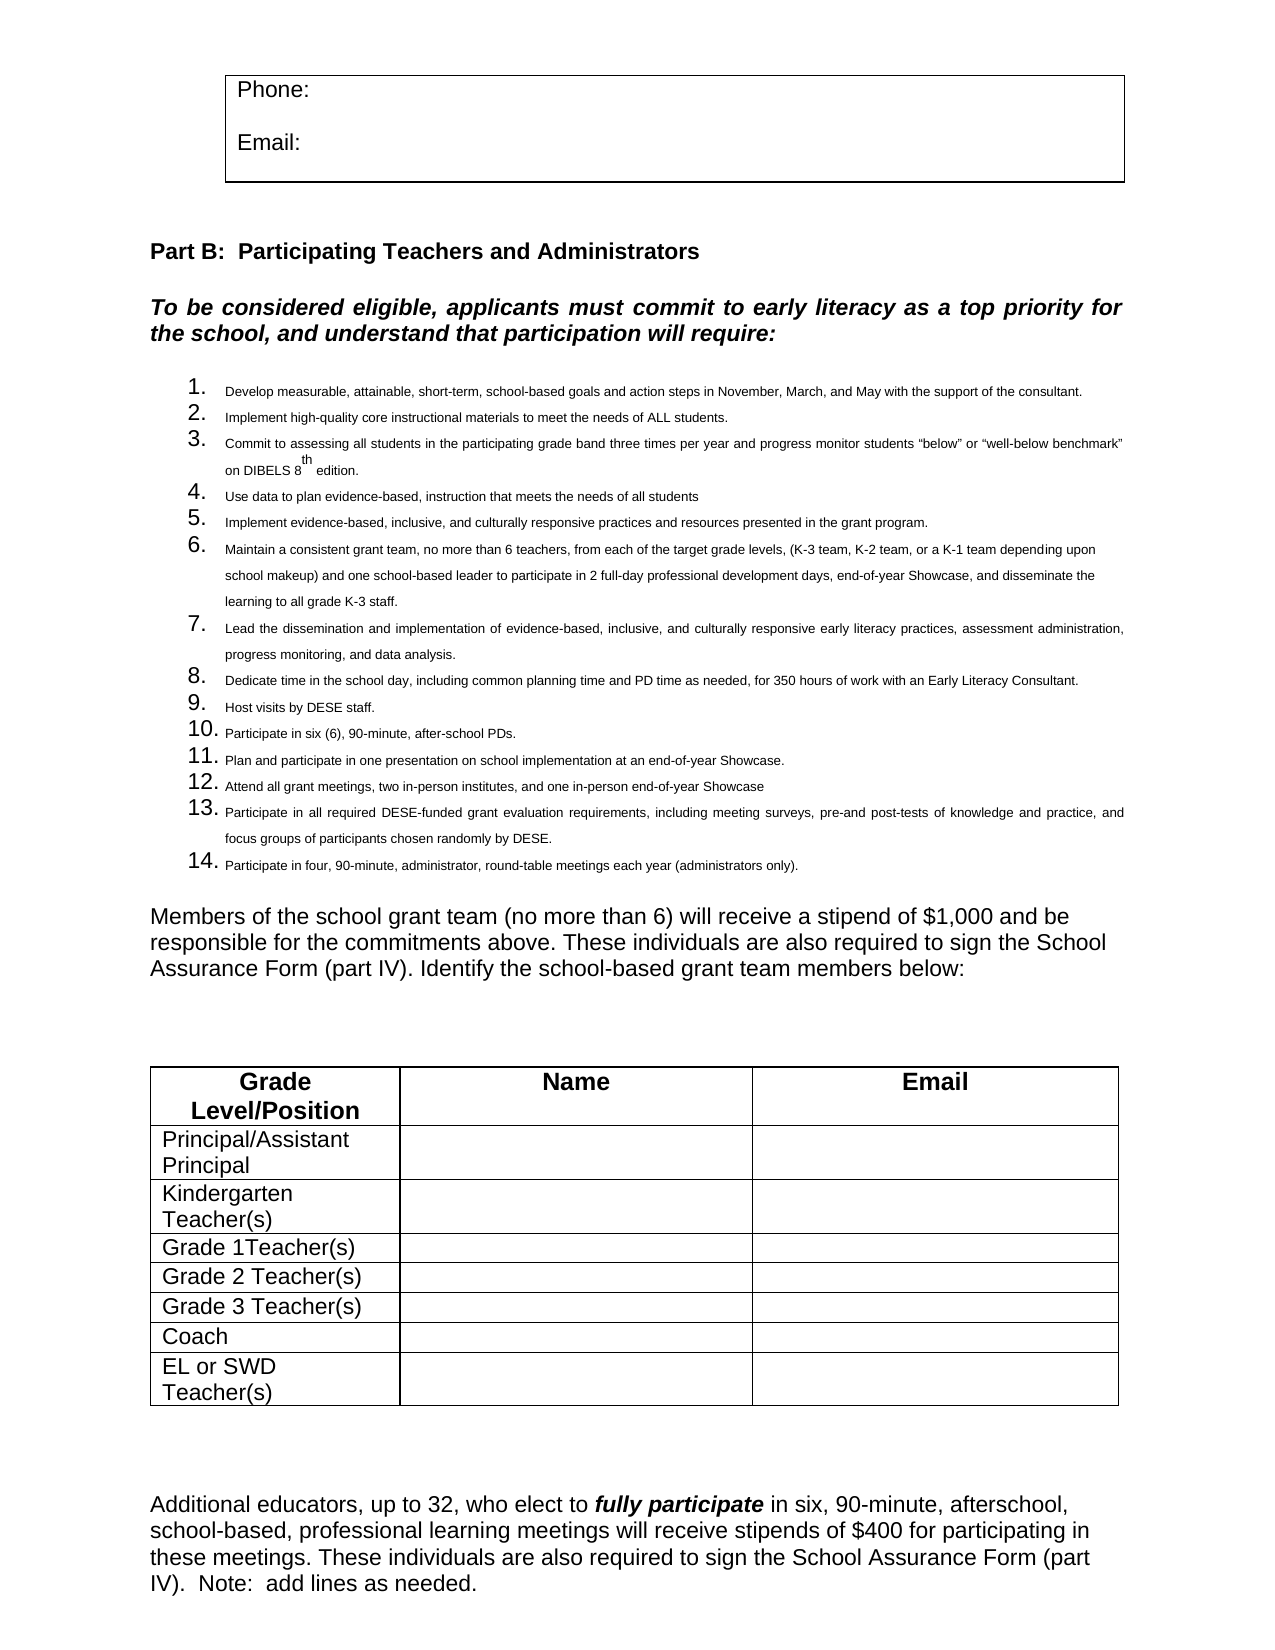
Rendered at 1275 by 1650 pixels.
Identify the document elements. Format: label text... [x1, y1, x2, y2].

table_cell [401, 1126, 752, 1179]
table_cell Grade 1Teacher(s) [151, 1234, 399, 1262]
table_header Grade Level/Position [151, 1068, 399, 1125]
table_cell EL or SWD Teacher(s) [151, 1353, 399, 1405]
table_cell [753, 1180, 1118, 1232]
table_header Name: Phone: Email: [226, 76, 1124, 181]
table_cell [401, 1263, 752, 1292]
list Maintain a consistent grant team, no more than 6 teachers, from each of the target grade levels, (K-3 team, K-2 team, or a K-1 team depending upon school makeup) and one school-based leader to participate in 2 full-day professional development days, end-of-year Showcase, and disseminate the learning to all grade K-3 staff. [187, 531, 1125, 610]
table_cell Grade 3 Teacher(s) [151, 1293, 399, 1322]
table_header Email [753, 1068, 1118, 1125]
table_cell Principal/Assistant Principal [151, 1126, 399, 1179]
table_cell [401, 1323, 752, 1352]
table_header Name [401, 1068, 752, 1125]
text Members of the school grant team (no more than 6) will receive a stipend of $1,000 and be responsible for the commitments above. These individuals are also required to sign the School Assurance Form (part IV). Identify the school-based grant team members below: [150, 903, 1125, 982]
table_cell Coach [151, 1323, 399, 1352]
table_cell [753, 1353, 1118, 1405]
table_cell [753, 1126, 1118, 1179]
table_cell [753, 1263, 1118, 1292]
table_cell [401, 1180, 752, 1232]
list Implement high-quality core instructional materials to meet the needs of ALL students. [187, 399, 1125, 425]
text To be considered eligible, applicants must commit to early literacy as a top priority for the school, and understand that participation will require: [150, 293, 1125, 346]
list Attend all grant meetings, two in-person institutes, and one in-person end-of-year Showcase [187, 768, 1125, 794]
list Participate in all required DESE-funded grant evaluation requirements, including meeting surveys, pre-and post-tests of knowledge and practice, and focus groups of participants chosen randomly by DESE. [187, 794, 1125, 847]
table_cell [753, 1293, 1118, 1322]
table_cell [753, 1323, 1118, 1352]
text Part B: Participating Teachers and Administrators [150, 238, 1125, 264]
table_cell Kindergarten Teacher(s) [151, 1180, 399, 1232]
text Additional educators, up to 32, who elect to fully participate in six, 90-minute, afterschool, school-based, professional learning meetings will receive stipends of $400 for participating in these meetings. These individuals are also required to sign the School Assurance Form (part IV). Note: add lines as needed. [150, 1491, 1125, 1596]
list Lead the dissemination and implementation of evidence-based, inclusive, and culturally responsive early literacy practices, assessment administration, progress monitoring, and data analysis. [187, 610, 1125, 662]
table_cell [401, 1353, 752, 1405]
list Host visits by DESE staff. [187, 689, 1125, 715]
table_cell [401, 1293, 752, 1322]
list Develop measurable, attainable, short-term, school-based goals and action steps in November, March, and May with the support of the consultant. [187, 373, 1125, 399]
list Participate in six (6), 90-minute, after-school PDs. [187, 715, 1125, 742]
list Commit to assessing all students in the participating grade band three times per year and progress monitor students “below” or “well-below benchmark” on DIBELS 8th edition. [187, 425, 1125, 478]
table_cell [401, 1234, 752, 1262]
list Use data to plan evidence-based, instruction that meets the needs of all students [187, 478, 1125, 504]
list Plan and participate in one presentation on school implementation at an end-of-year Showcase. [187, 742, 1125, 768]
table_cell [753, 1234, 1118, 1262]
list Dedicate time in the school day, including common planning time and PD time as needed, for 350 hours of work with an Early Literacy Consultant. [187, 662, 1125, 689]
table_cell Grade 2 Teacher(s) [151, 1263, 399, 1292]
list Participate in four, 90-minute, administrator, round-table meetings each year (administrators only). [187, 847, 1125, 873]
list Implement evidence-based, inclusive, and culturally responsive practices and resources presented in the grant program. [187, 504, 1125, 531]
